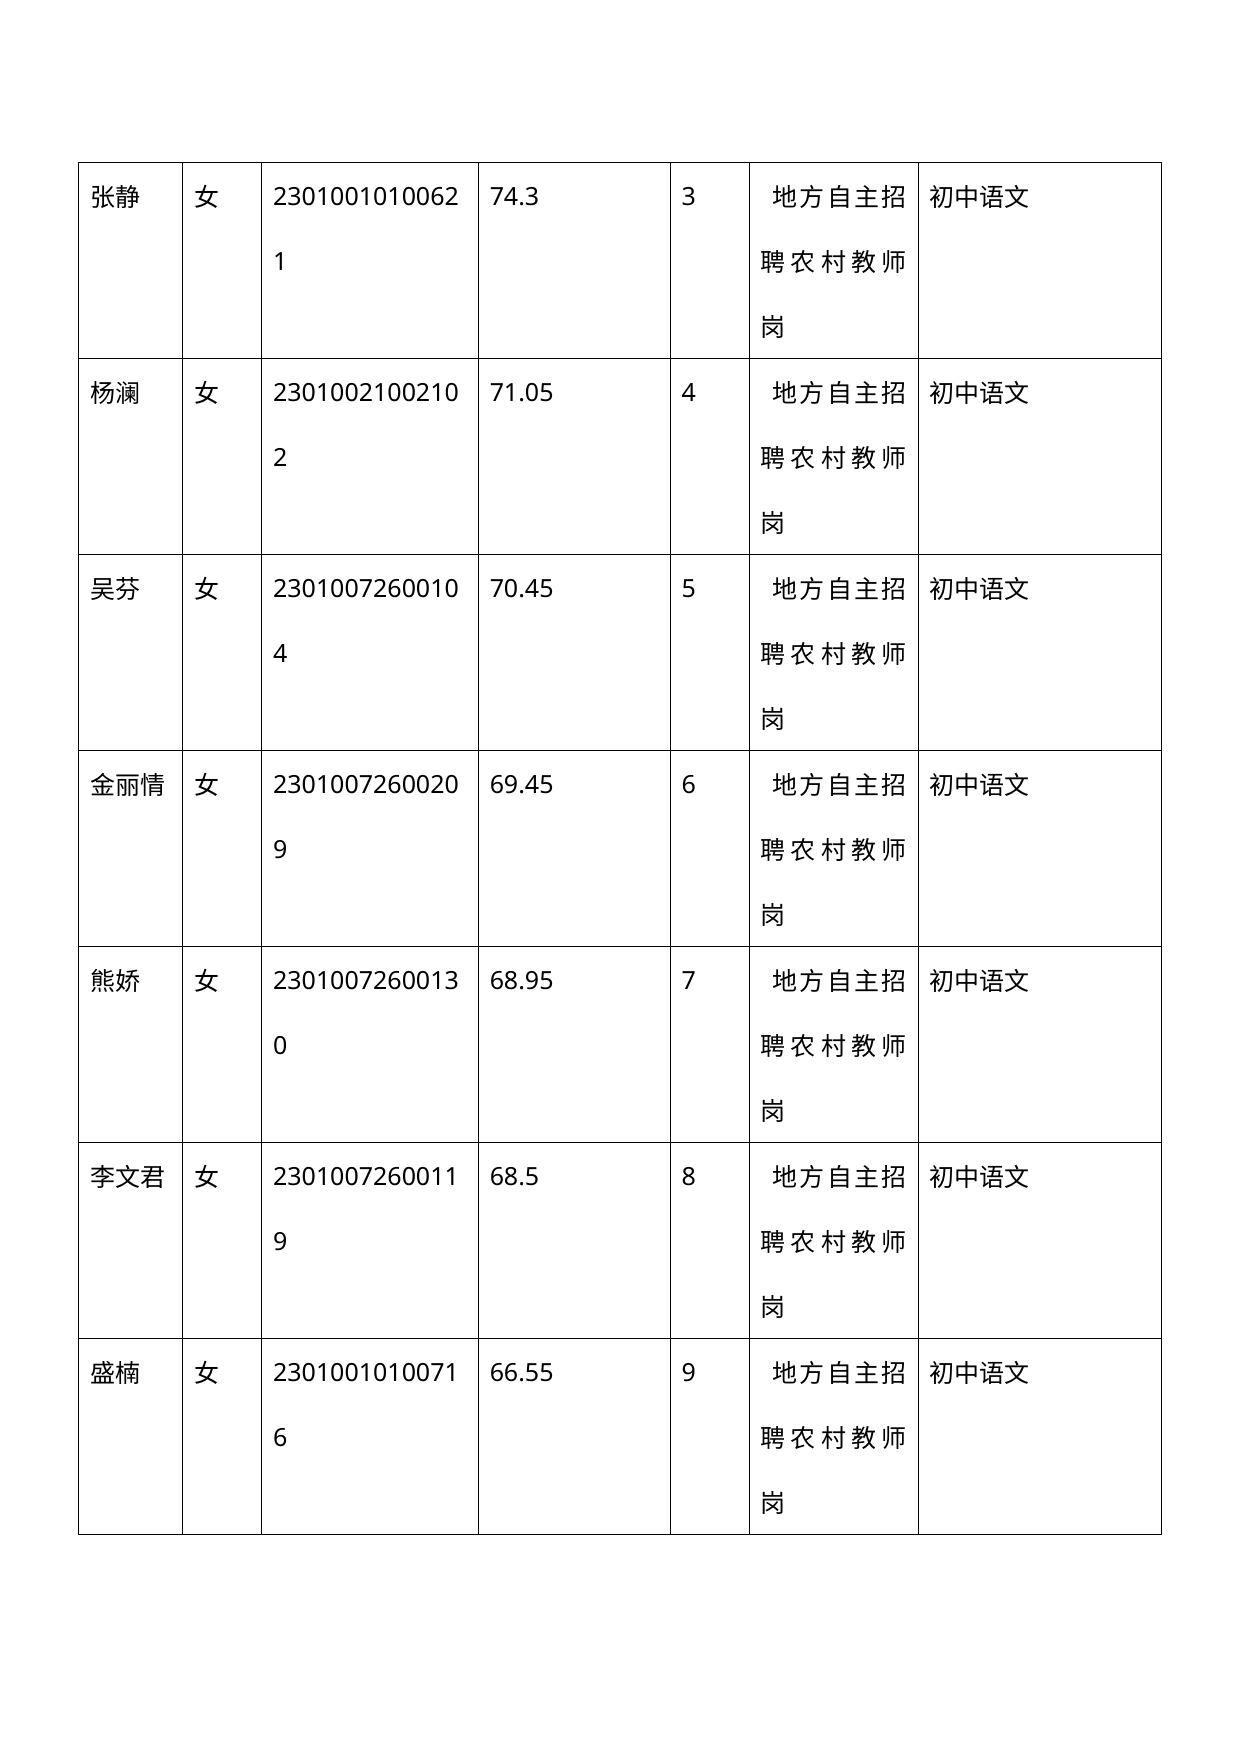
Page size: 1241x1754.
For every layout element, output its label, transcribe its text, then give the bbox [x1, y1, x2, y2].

table_cell 女 [183, 947, 261, 1142]
table_cell 女 [183, 163, 261, 358]
table_cell 23010072600130 [262, 947, 478, 1142]
table_cell 盛楠 [79, 1339, 182, 1534]
table_cell 7 [671, 947, 749, 1142]
table_cell 23010010100716 [262, 1339, 478, 1534]
table_cell 杨澜 [79, 359, 182, 554]
table_cell 4 [671, 359, 749, 554]
table_cell 初中语文 [919, 751, 1161, 946]
table_cell 初中语文 [919, 163, 1161, 358]
table_cell 女 [183, 359, 261, 554]
table_cell 69.45 [479, 751, 670, 946]
table_cell 74.3 [479, 163, 670, 358]
table_cell 23010021002102 [262, 359, 478, 554]
table_cell 张静 [79, 163, 182, 358]
table_cell 初中语文 [919, 1339, 1161, 1534]
table_cell 初中语文 [919, 1143, 1161, 1338]
table_cell 金丽情 [79, 751, 182, 946]
table_cell 李文君 [79, 1143, 182, 1338]
table_cell 初中语文 [919, 555, 1161, 750]
table_cell 66.55 [479, 1339, 670, 1534]
table_cell 地方自主招聘农村教师岗 [750, 163, 918, 358]
table_cell 初中语文 [919, 947, 1161, 1142]
table_cell 6 [671, 751, 749, 946]
table_cell 5 [671, 555, 749, 750]
table_cell 9 [671, 1339, 749, 1534]
table_cell 地方自主招聘农村教师岗 [750, 1339, 918, 1534]
table_cell 68.95 [479, 947, 670, 1142]
table_cell 地方自主招聘农村教师岗 [750, 555, 918, 750]
table_cell 8 [671, 1143, 749, 1338]
table_cell 女 [183, 751, 261, 946]
table_cell 地方自主招聘农村教师岗 [750, 359, 918, 554]
table_cell 熊娇 [79, 947, 182, 1142]
table_cell 地方自主招聘农村教师岗 [750, 1143, 918, 1338]
table_cell 23010072600209 [262, 751, 478, 946]
table_cell 女 [183, 1143, 261, 1338]
table_cell 初中语文 [919, 359, 1161, 554]
table_cell 地方自主招聘农村教师岗 [750, 947, 918, 1142]
table_cell 女 [183, 555, 261, 750]
table_cell 23010072600104 [262, 555, 478, 750]
table_cell 23010072600119 [262, 1143, 478, 1338]
table_cell 3 [671, 163, 749, 358]
table_cell 68.5 [479, 1143, 670, 1338]
table_cell 地方自主招聘农村教师岗 [750, 751, 918, 946]
table_cell 71.05 [479, 359, 670, 554]
table_cell 吴芬 [79, 555, 182, 750]
table_cell 70.45 [479, 555, 670, 750]
table_cell 女 [183, 1339, 261, 1534]
table_cell 23010010100621 [262, 163, 478, 358]
